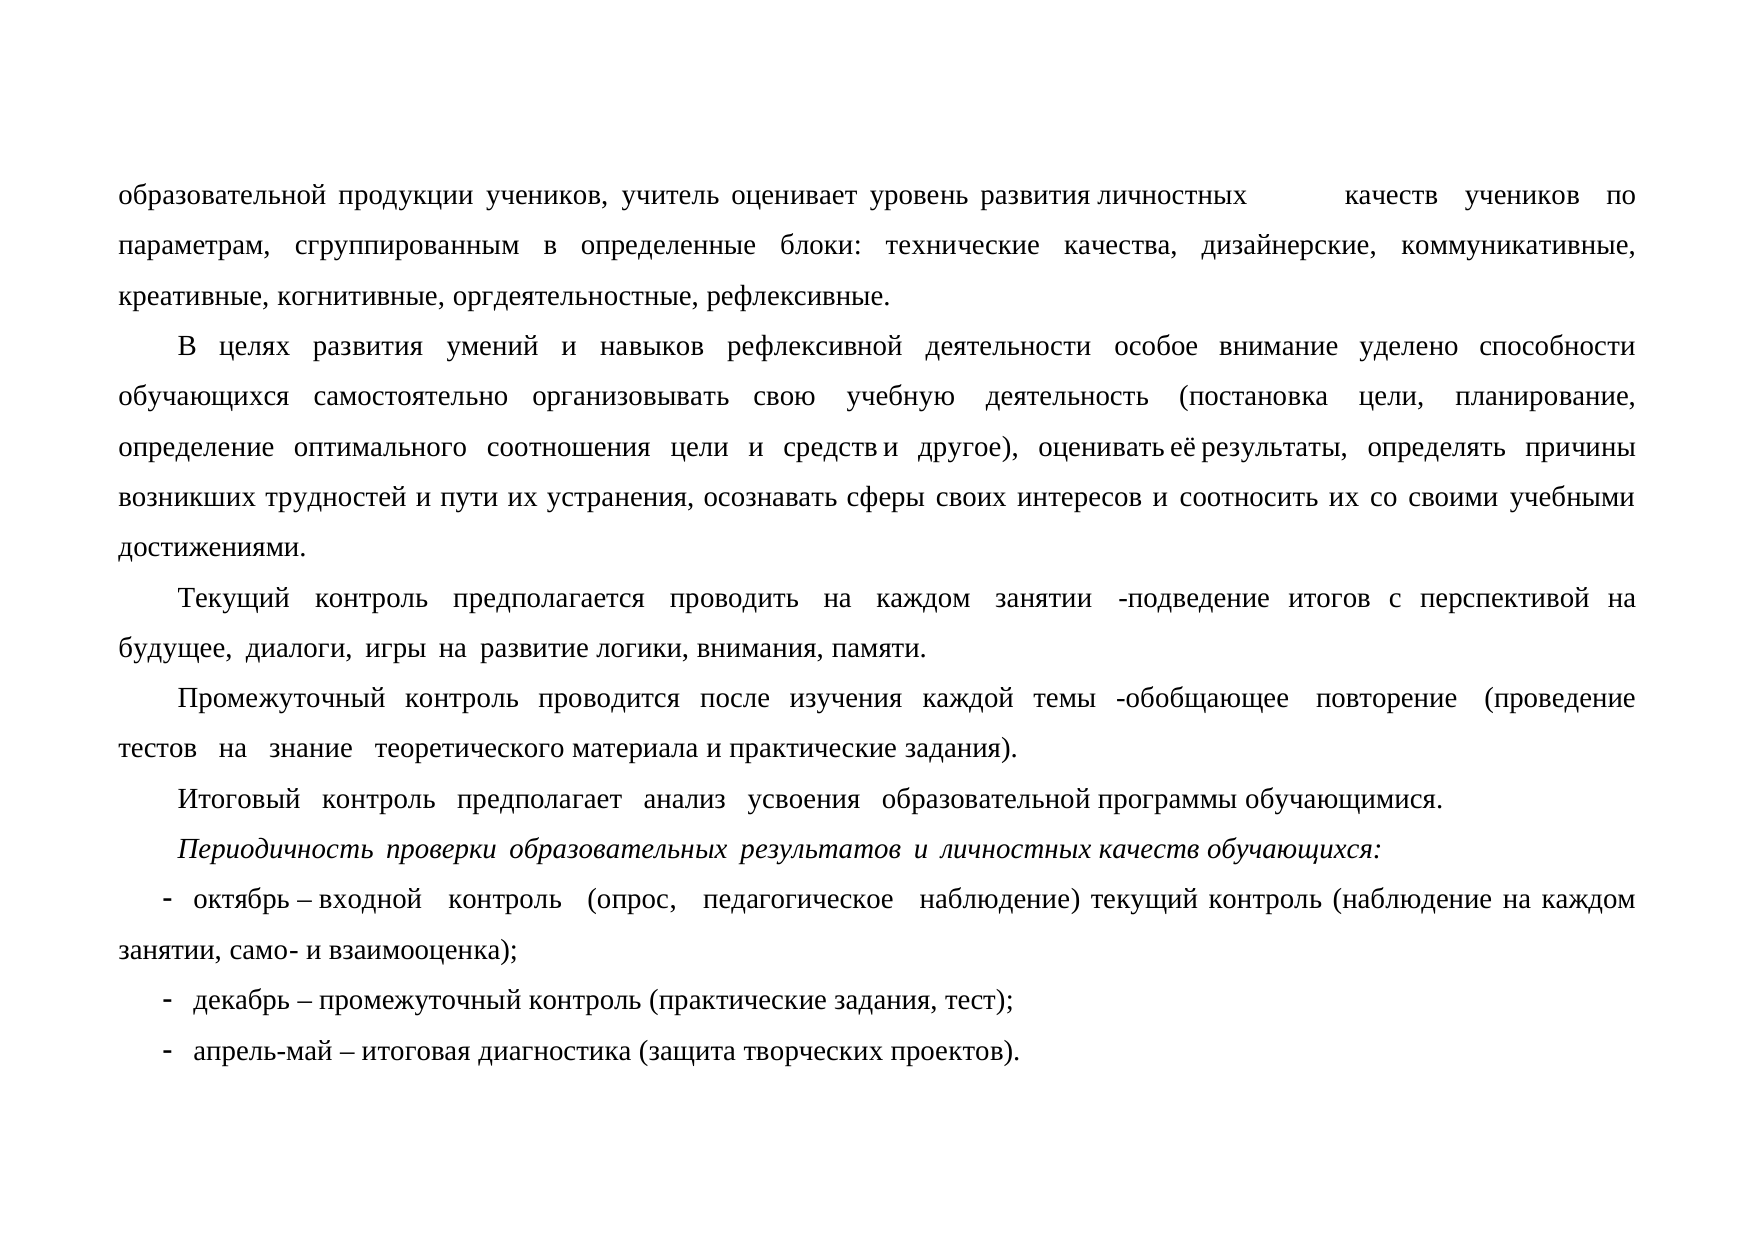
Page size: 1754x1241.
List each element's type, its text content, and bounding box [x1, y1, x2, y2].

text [118, 177, 1636, 311]
text Промежуточный контроль проводится после изучения каждой темы -обобщающее повторение (проведение тестов на знание теоретического материала и практические задания). [118, 680, 1636, 764]
text Итоговый контроль предполагает анализ усвоения образовательной программы обучающимися. [118, 781, 1636, 814]
text В целях развития умений и навыков рефлексивной деятельности особое внимание уделено способности обучающихся самостоятельно организовывать свою учебную деятельность (постановка цели, планирование, определение оптимального соотношения цели и средстви другое), оцениватьеёрезультаты, определять причины возникших трудностей и пути их устранения, осознавать сферы своих интересов и соотносить их со своими учебными достижениями. [118, 328, 1636, 563]
list апрель-май – итоговая диагностика (защита творческих проектов). [118, 1033, 1636, 1066]
text Периодичность проверки образовательных результатов и личностных качеств обучающихся: [118, 831, 1636, 865]
text Текущий контроль предполагается проводить на каждом занятии -подведение итогов с перспективой на будущее, диалоги, игры на развитие логики, внимания, памяти. [118, 580, 1636, 663]
list декабрь – промежуточный контроль (практические задания, тест); [118, 982, 1636, 1016]
list октябрь – входной контроль (опрос, педагогическое наблюдение) текущий контроль (наблюдение на каждом занятии, само- и взаимооценка); [118, 882, 1636, 966]
